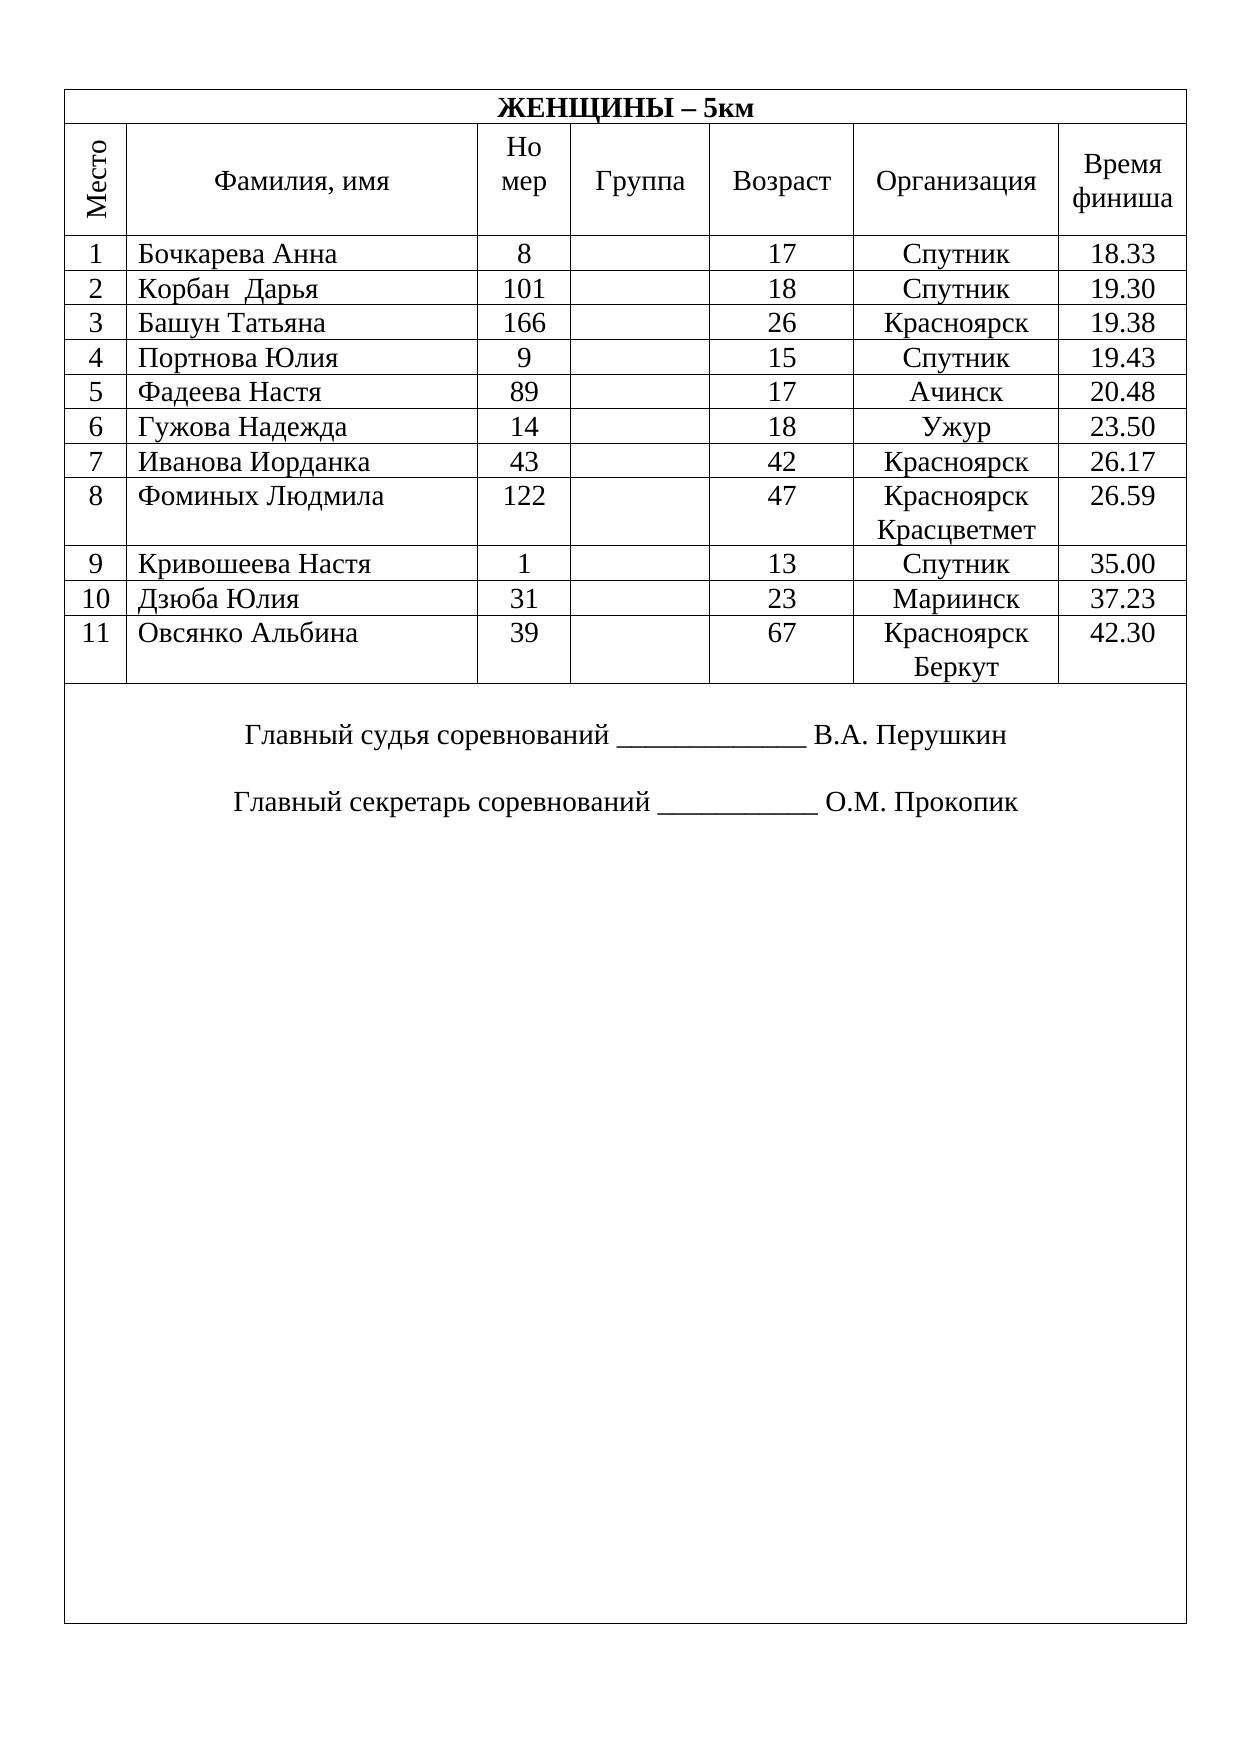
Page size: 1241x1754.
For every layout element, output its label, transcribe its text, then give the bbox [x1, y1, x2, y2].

table_cell 23 [710, 581, 853, 614]
table_cell Спутник [854, 271, 1058, 304]
table_cell 122 [478, 478, 570, 545]
table_cell 11 [65, 616, 126, 683]
table_cell 18 [710, 409, 853, 443]
table_cell Спутник [854, 236, 1058, 270]
table_cell 39 [478, 616, 570, 683]
table_cell 166 [478, 305, 570, 339]
table_cell 1 [478, 546, 570, 580]
table_cell 42 [710, 444, 853, 477]
table_cell 67 [710, 616, 853, 683]
table_cell 23.50 [1059, 409, 1186, 443]
table_cell Корбан Дарья [127, 271, 477, 304]
table_cell 19.43 [1059, 340, 1186, 373]
table_cell 19.30 [1059, 271, 1186, 304]
table_cell 18.33 [1059, 236, 1186, 270]
table_cell Но мер [478, 124, 570, 235]
table_cell [571, 546, 709, 580]
table_cell Фамилия, имя [127, 124, 477, 235]
table_cell Главный судья соревнований _____________ В.А. Перушкин Главный секретарь соревнований ___________ О.М. Прокопик [65, 684, 1186, 1623]
table_cell Спутник [854, 546, 1058, 580]
table_cell 20.48 [1059, 375, 1186, 408]
table_cell Красноярск Красцветмет [854, 478, 1058, 545]
table_cell Спутник [854, 340, 1058, 373]
table_cell Овсянко Альбина [127, 616, 477, 683]
table_cell Красноярск [854, 305, 1058, 339]
table_cell 15 [710, 340, 853, 373]
table_cell Мариинск [854, 581, 1058, 614]
table_cell 47 [710, 478, 853, 545]
table_cell Возраст [710, 124, 853, 235]
table_cell 2 [65, 271, 126, 304]
table_cell 35.00 [1059, 546, 1186, 580]
table_cell Иванова Иорданка [127, 444, 477, 477]
table_cell 17 [710, 375, 853, 408]
table_cell Красноярск [854, 444, 1058, 477]
table_cell 9 [65, 546, 126, 580]
table_cell [571, 305, 709, 339]
table_cell Ужур [854, 409, 1058, 443]
table_cell 101 [478, 271, 570, 304]
table_cell 26 [710, 305, 853, 339]
table_cell Гужова Надежда [127, 409, 477, 443]
table_cell 8 [478, 236, 570, 270]
table_cell 19.38 [1059, 305, 1186, 339]
table_cell 4 [65, 340, 126, 373]
table_cell Бочкарева Анна [127, 236, 477, 270]
table_cell 3 [65, 305, 126, 339]
table_cell 26.17 [1059, 444, 1186, 477]
table_cell Кривошеева Настя [127, 546, 477, 580]
table_cell 7 [65, 444, 126, 477]
table_cell 89 [478, 375, 570, 408]
table_cell [571, 236, 709, 270]
table_cell Группа [571, 124, 709, 235]
table_cell 31 [478, 581, 570, 614]
table_cell Время финиша [1059, 124, 1186, 235]
table_cell 18 [710, 271, 853, 304]
table_cell Красноярск Беркут [854, 616, 1058, 683]
table_cell 37.23 [1059, 581, 1186, 614]
table_cell Фоминых Людмила [127, 478, 477, 545]
table_cell 14 [478, 409, 570, 443]
table_cell Портнова Юлия [127, 340, 477, 373]
table_cell 43 [478, 444, 570, 477]
table_cell 10 [65, 581, 126, 614]
table_cell 26.59 [1059, 478, 1186, 545]
table_cell ЖЕНЩИНЫ – 5км [65, 90, 1186, 123]
table_cell Место [65, 124, 126, 235]
table_cell 9 [478, 340, 570, 373]
table_cell [571, 478, 709, 545]
table_cell 5 [65, 375, 126, 408]
table_cell Организация [854, 124, 1058, 235]
table_cell 42.30 [1059, 616, 1186, 683]
table_cell 1 [65, 236, 126, 270]
table_cell [571, 444, 709, 477]
table_cell [571, 616, 709, 683]
table_cell Фадеева Настя [127, 375, 477, 408]
table_cell [571, 271, 709, 304]
table_cell [571, 340, 709, 373]
table_cell 8 [65, 478, 126, 545]
table_cell [571, 581, 709, 614]
table_cell [571, 375, 709, 408]
table_cell Ачинск [854, 375, 1058, 408]
table_cell 13 [710, 546, 853, 580]
table_cell [571, 409, 709, 443]
table_cell Дзюба Юлия [127, 581, 477, 614]
table_cell 17 [710, 236, 853, 270]
table_cell Башун Татьяна [127, 305, 477, 339]
table_cell 6 [65, 409, 126, 443]
